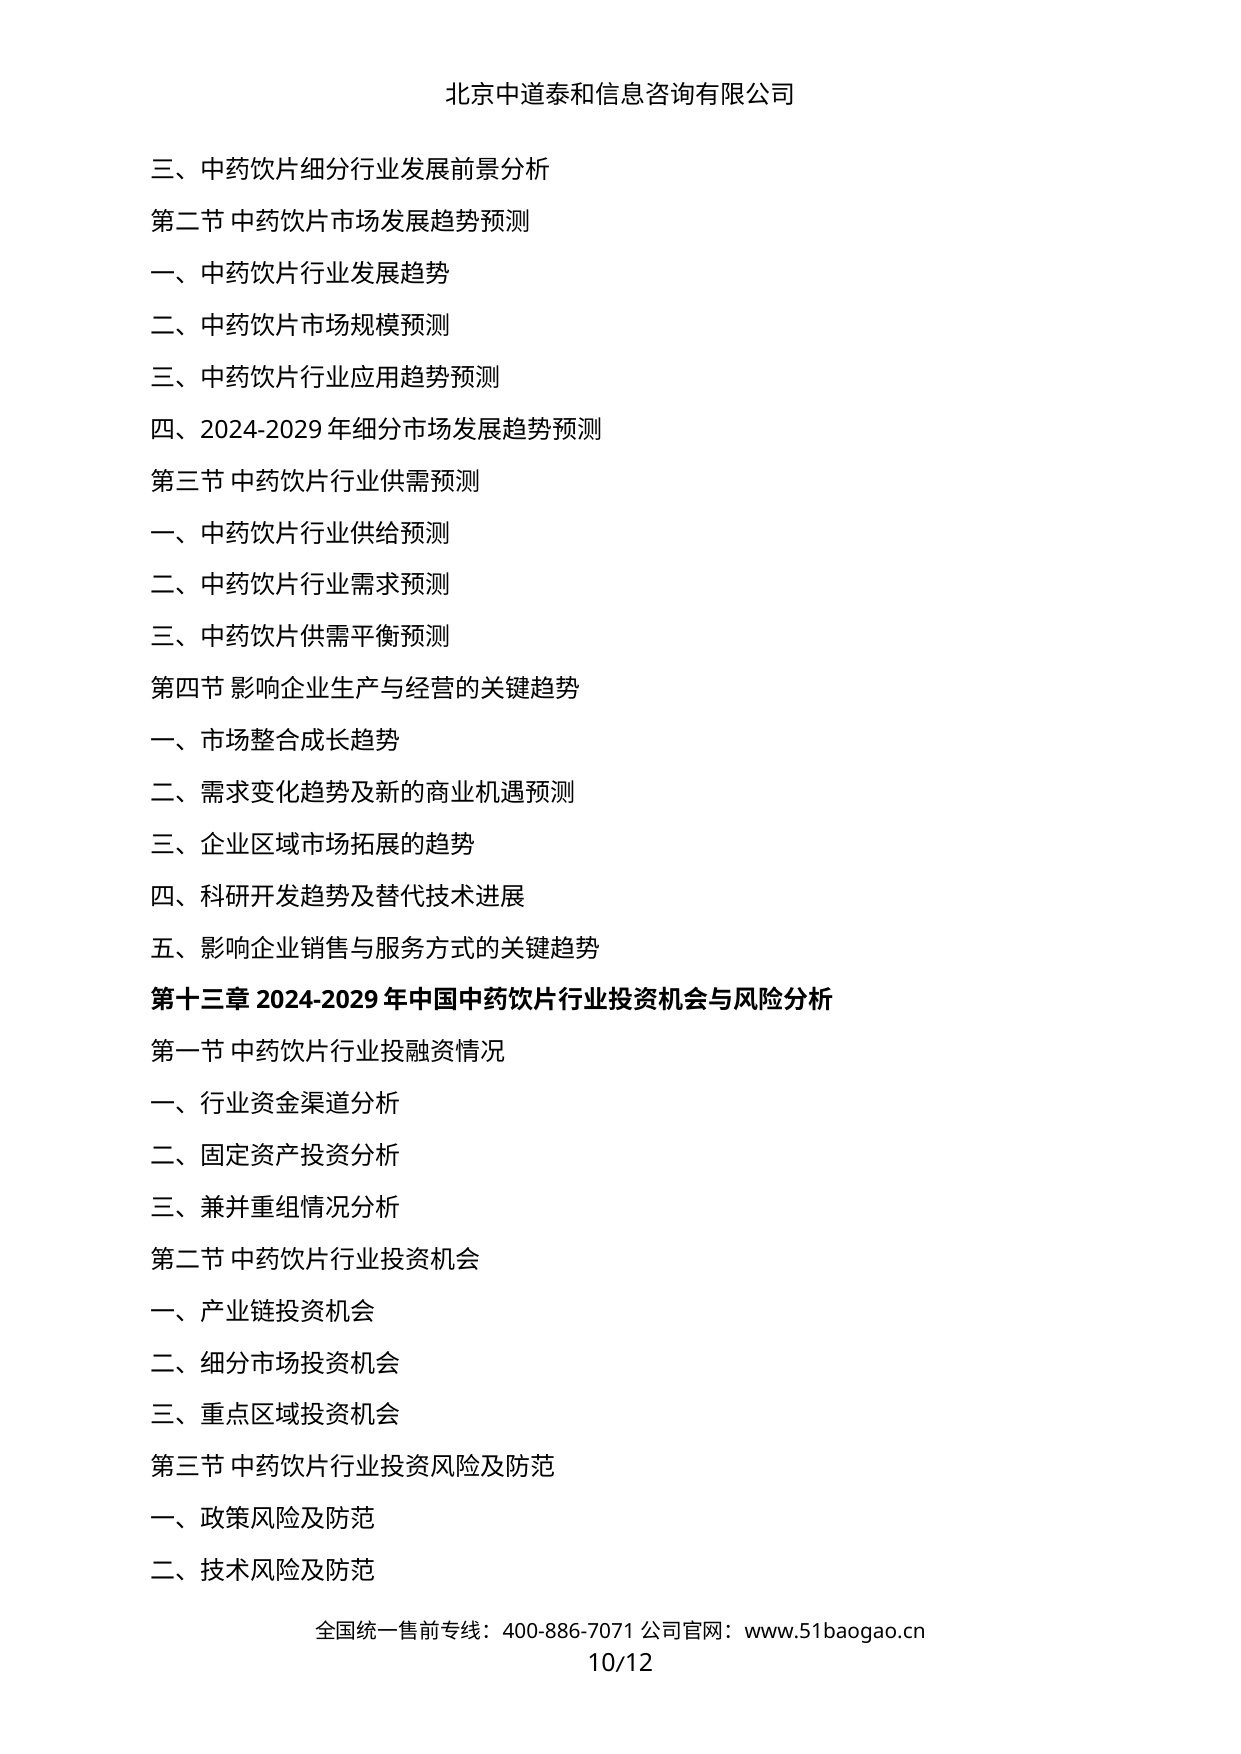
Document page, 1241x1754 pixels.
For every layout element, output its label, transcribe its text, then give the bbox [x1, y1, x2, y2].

text 四、科研开发趋势及替代技术进展 [150, 876, 1090, 912]
text 第三节 中药饮片行业供需预测 [150, 461, 1090, 497]
text 一、中药饮片行业发展趋势 [150, 254, 1090, 290]
text 一、产业链投资机会 [150, 1291, 1090, 1327]
text 二、中药饮片行业需求预测 [150, 565, 1090, 601]
text 一、中药饮片行业供给预测 [150, 513, 1090, 549]
text 二、需求变化趋势及新的商业机遇预测 [150, 772, 1090, 809]
text 一、市场整合成长趋势 [150, 721, 1090, 757]
text 二、细分市场投资机会 [150, 1343, 1090, 1379]
text 四、2024-2029年细分市场发展趋势预测 [150, 409, 1090, 446]
text 三、企业区域市场拓展的趋势 [150, 824, 1090, 861]
text 第二节 中药饮片行业投资机会 [150, 1239, 1090, 1276]
text 第四节 影响企业生产与经营的关键趋势 [150, 669, 1090, 705]
text 二、技术风险及防范 [150, 1551, 1090, 1587]
text 三、中药饮片供需平衡预测 [150, 617, 1090, 653]
text 三、重点区域投资机会 [150, 1395, 1090, 1431]
text 三、中药饮片行业应用趋势预测 [150, 357, 1090, 394]
text 第一节 中药饮片行业投融资情况 [150, 1032, 1090, 1068]
text 二、固定资产投资分析 [150, 1136, 1090, 1172]
text 二、中药饮片市场规模预测 [150, 306, 1090, 342]
text 五、影响企业销售与服务方式的关键趋势 [150, 928, 1090, 964]
text 第二节 中药饮片市场发展趋势预测 [150, 202, 1090, 238]
text 一、政策风险及防范 [150, 1499, 1090, 1535]
text 第十三章 2024-2029年中国中药饮片行业投资机会与风险分析 [150, 980, 1090, 1016]
text 一、行业资金渠道分析 [150, 1084, 1090, 1120]
text 第三节 中药饮片行业投资风险及防范 [150, 1447, 1090, 1483]
text 三、中药饮片细分行业发展前景分析 [150, 150, 1090, 186]
text 三、兼并重组情况分析 [150, 1187, 1090, 1224]
